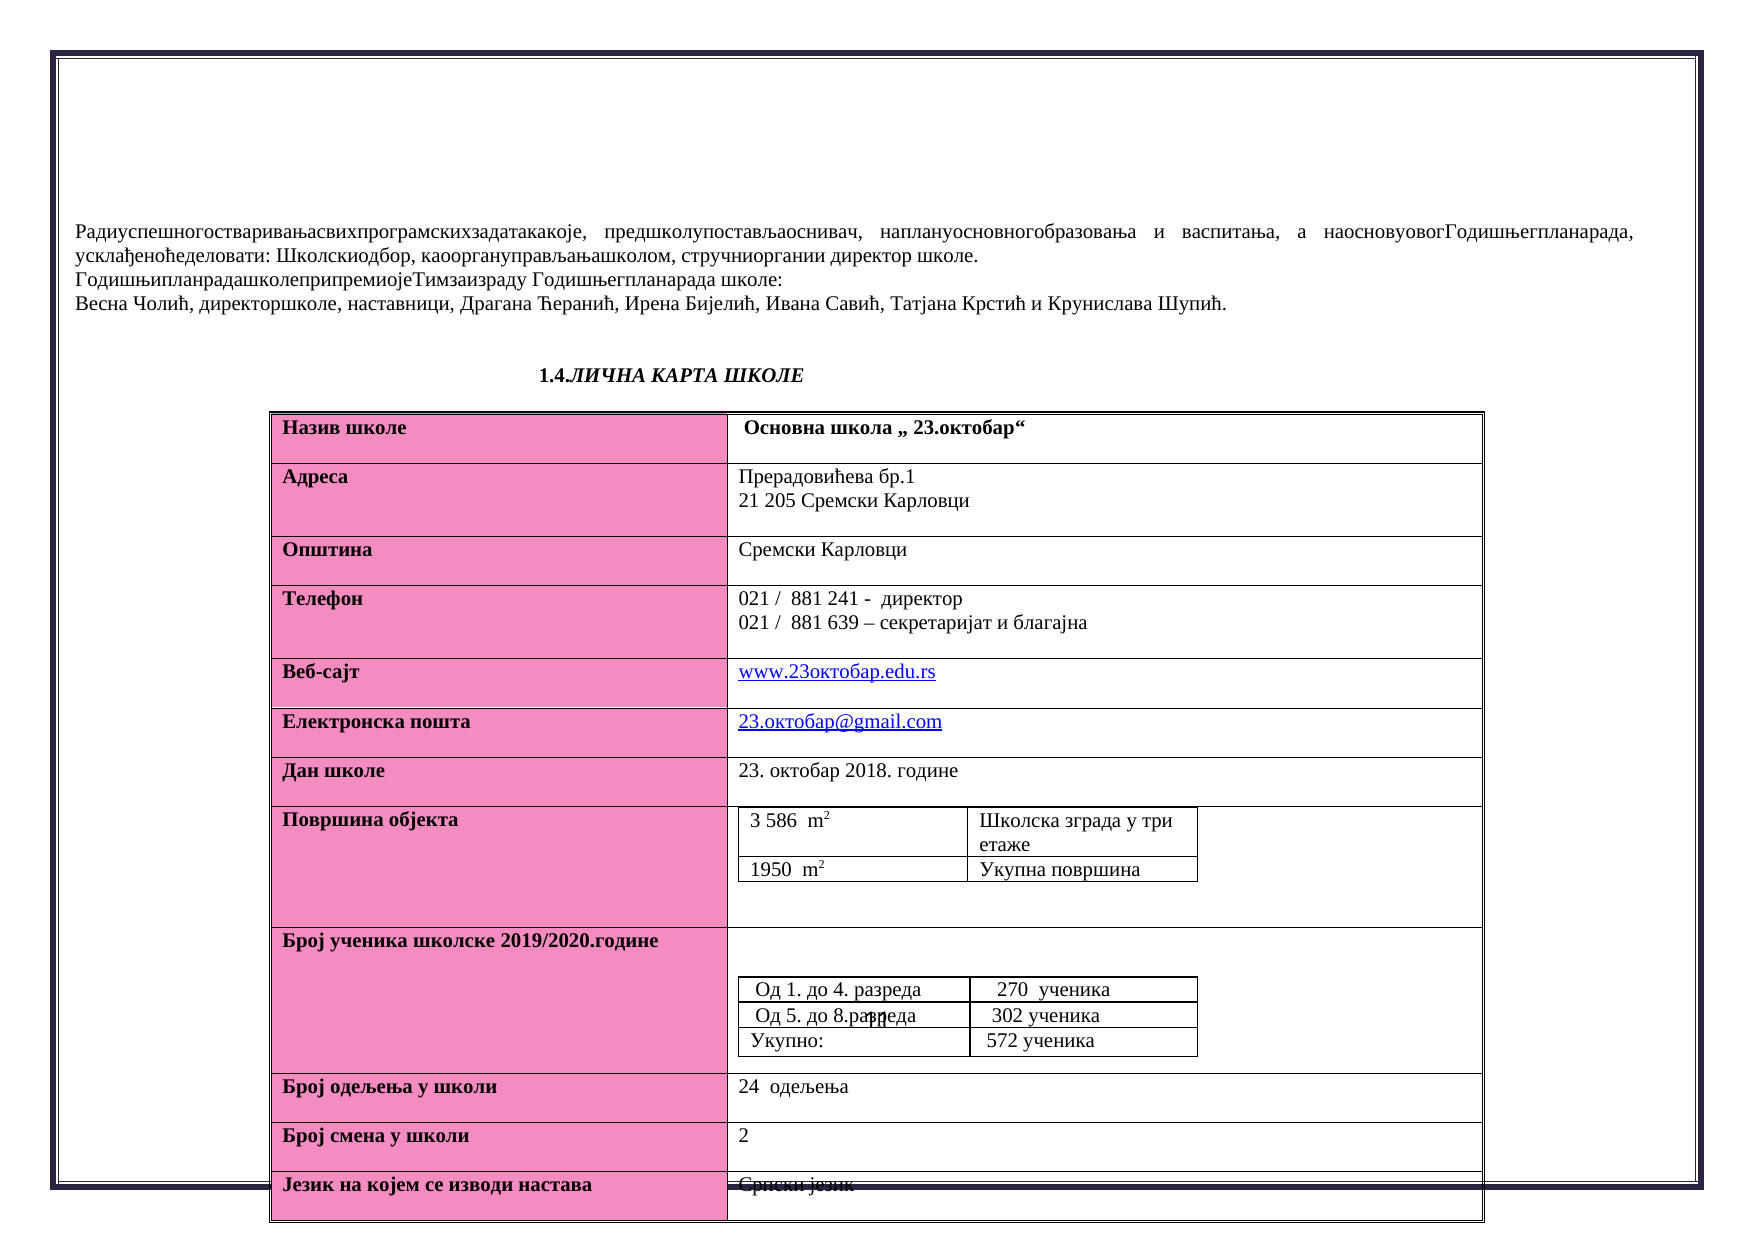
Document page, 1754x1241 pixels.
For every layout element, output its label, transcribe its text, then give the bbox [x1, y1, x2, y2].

table_cell Адреса [272, 464, 727, 536]
table_cell Број смена у школи [272, 1123, 727, 1171]
table_cell 2 [728, 1123, 1482, 1171]
table_cell www.23октобар.edu.rs [728, 659, 1482, 707]
table_cell Веб-сајт [272, 659, 727, 707]
table_cell Српски језик [728, 1172, 1482, 1220]
table_cell [728, 928, 1482, 1073]
text Радиуспешногостваривањасвихпрограмскихзадатакакоје, предшколупостављаоснивач, наплануосновногобразовања и васпитања, а наосновуовогГодишњегпланарада, усклађеноћеделовати: Школскиодбор, каооргануправљањашколом, стручниоргании директор школе. [75, 220, 1635, 267]
table_header Основна школа „ 23.октобар“ [728, 415, 1482, 463]
table_cell 021 / 881 241 - директор 021 / 881 639 – секретаријат и благајна [728, 586, 1482, 658]
table_cell Сремски Карловци [728, 537, 1482, 585]
text Весна Чолић, директоршколе, наставници, Драгана Ћеранић, Ирена Бијелић, Ивана Савић, Татјана Крстић и Крунислава Шупић. [75, 291, 1679, 315]
table_cell Електронска пошта [272, 709, 727, 757]
table_cell Језик на којем се изводи настава [272, 1172, 727, 1220]
table_cell Општина [272, 537, 727, 585]
table_cell 23. октобар 2018. године [728, 758, 1482, 806]
table_cell [728, 807, 1482, 927]
table_cell Број ученика школске 2019/2020.године [272, 928, 727, 1073]
table_cell Дан школе [272, 758, 727, 806]
text 1.4.ЛИЧНА КАРТА ШКОЛЕ [75, 363, 1679, 387]
table_cell Број одељења у школи [272, 1074, 727, 1122]
table_cell 23.октобар@gmail.com [728, 709, 1482, 757]
text ГодишњипланрадашколеприпремиојеТимзаизраду Годишњегпланарада школе: [75, 267, 1679, 291]
table_cell Телефон [272, 586, 727, 658]
table_cell 24 одељења [728, 1074, 1482, 1122]
table_cell Прерадовићева бр.1 21 205 Сремски Карловци [728, 464, 1482, 536]
table_cell Површина објекта [272, 807, 727, 927]
table_header Назив школе [272, 415, 727, 463]
